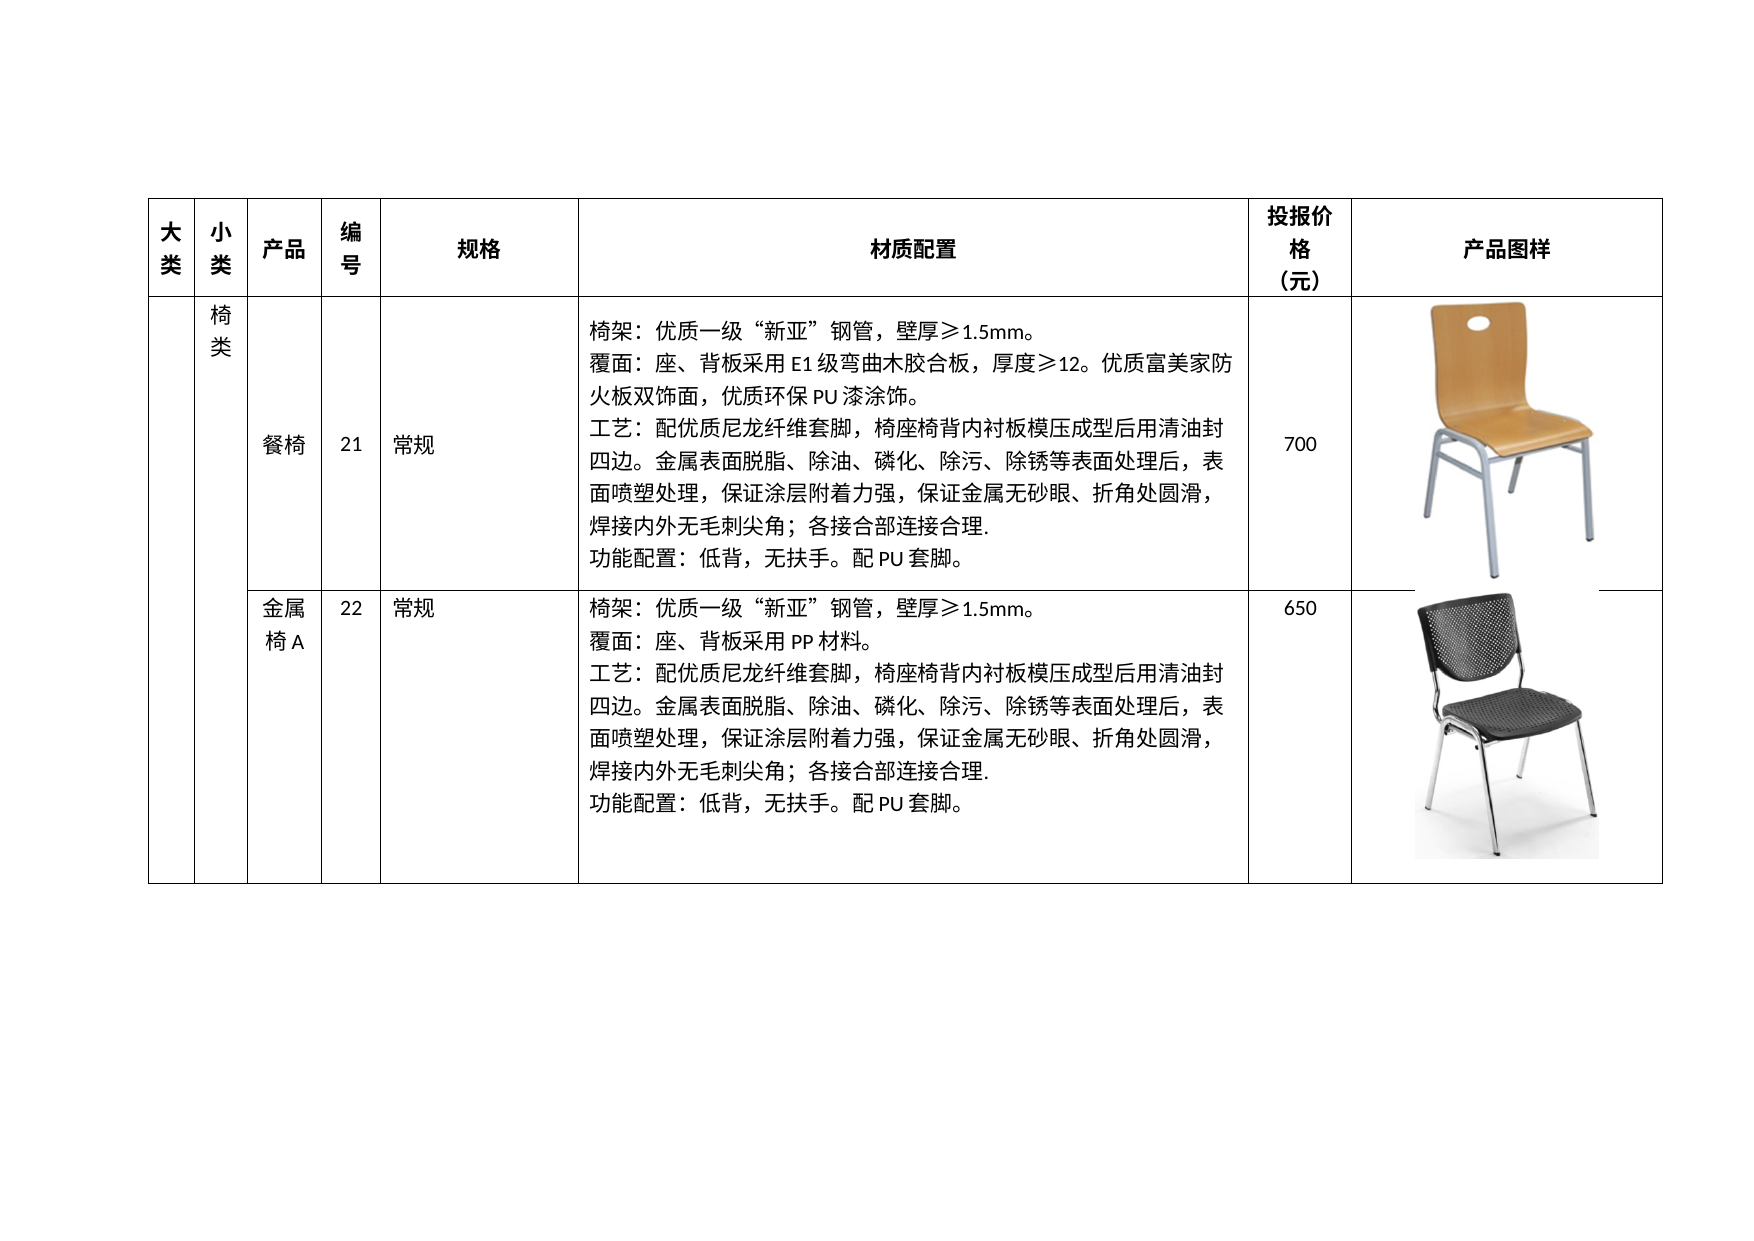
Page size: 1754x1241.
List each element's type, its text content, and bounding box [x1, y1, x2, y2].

table_cell 22 [322, 591, 380, 883]
table_header 材质配置 [579, 199, 1248, 296]
table_header 规格 [381, 199, 578, 296]
table_cell 21 [322, 297, 380, 590]
table_header 产品 [248, 199, 321, 296]
table_cell 金属椅A [248, 591, 321, 883]
table_cell 椅架：优质一级“新亚”钢管，壁厚≥1.5mm。 覆面：座、背板采用E1级弯曲木胶合板，厚度≥12。优质富美家防火板双饰面，优质环保PU漆涂饰。 工艺：配优质尼龙纤维套脚，椅座椅背内衬板模压成型后用清油封四边。金属表面脱脂、除油、磷化、除污、除锈等表面处理后，表面喷塑处理，保证涂层附着力强，保证金属无砂眼、折角处圆滑，焊接内外无毛刺尖角；各接合部连接合理. 功能配置：低背，无扶手。配PU套脚。 [579, 297, 1248, 590]
table_header 投报价格（元） [1249, 199, 1351, 296]
table_header 编号 [322, 199, 380, 296]
picture [1364, 297, 1650, 583]
table_cell 常规 [381, 591, 578, 883]
table_cell [1352, 591, 1662, 883]
table_cell 椅架：优质一级“新亚”钢管，壁厚≥1.5mm。 覆面：座、背板采用PP材料。 工艺：配优质尼龙纤维套脚，椅座椅背内衬板模压成型后用清油封四边。金属表面脱脂、除油、磷化、除污、除锈等表面处理后，表面喷塑处理，保证涂层附着力强，保证金属无砂眼、折角处圆滑，焊接内外无毛刺尖角；各接合部连接合理. 功能配置：低背，无扶手。配PU套脚。 [579, 591, 1248, 883]
table_header 小类 [195, 199, 247, 296]
table_cell 椅类 [195, 297, 247, 883]
table_cell [1352, 297, 1662, 590]
table_header 产品图样 [1352, 199, 1662, 296]
picture [1415, 590, 1599, 859]
table_cell 常规 [381, 297, 578, 590]
table_cell 700 [1249, 297, 1351, 590]
table_cell 650 [1249, 591, 1351, 883]
table_cell 餐椅 [248, 297, 321, 590]
table_header 大类 [149, 199, 194, 296]
